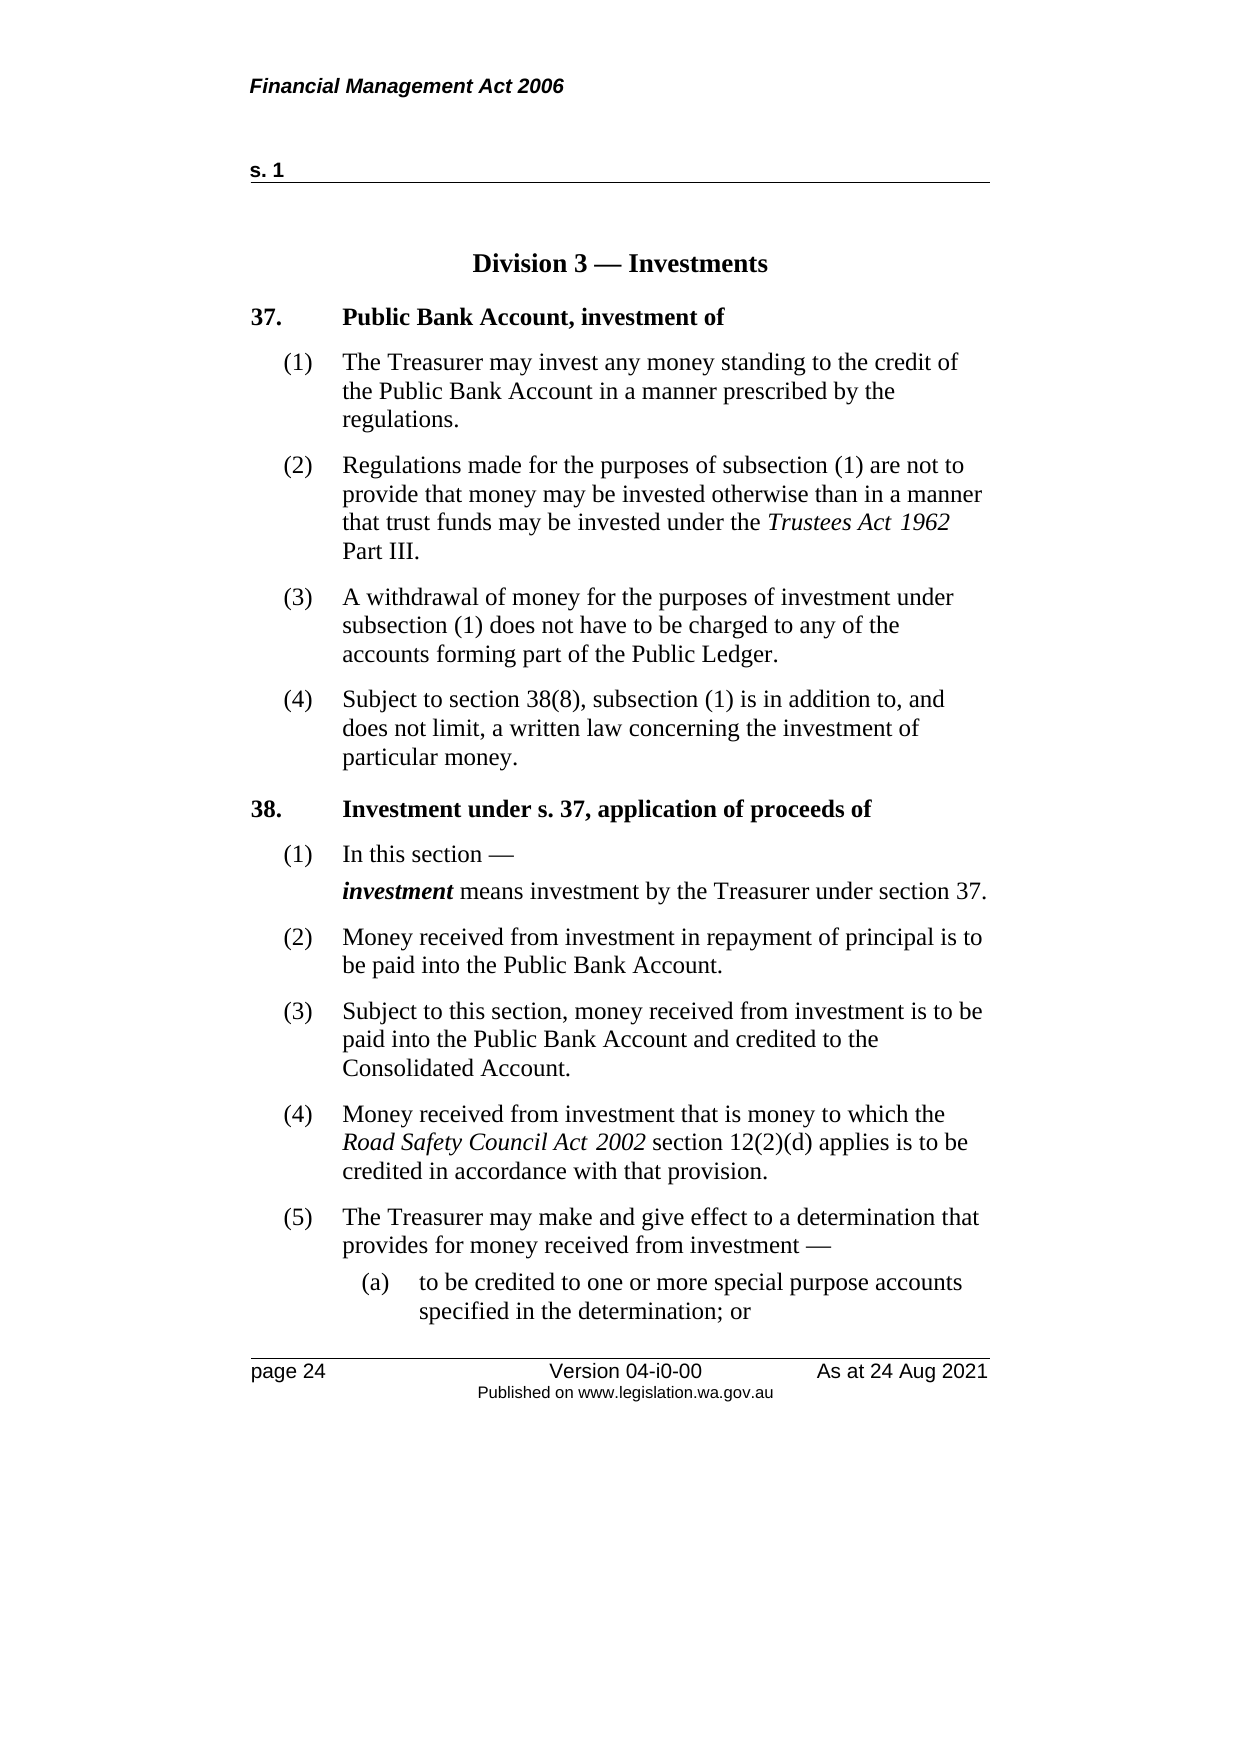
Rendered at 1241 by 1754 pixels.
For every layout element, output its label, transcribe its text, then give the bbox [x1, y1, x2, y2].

text (3) A withdrawal of money for the purposes of investment under subsection (1) does not have to be charged to any of the accounts forming part of the Public Ledger. [251, 582, 990, 668]
text (1) The Treasurer may invest any money standing to the credit of the Public Bank Account in a manner prescribed by the regulations. [251, 347, 990, 433]
text (3) Subject to this section, money received from investment is to be paid into the Public Bank Account and credited to the Consolidated Account. [251, 996, 990, 1082]
subtitle Division 3 — Investments [251, 247, 990, 279]
subtitle 37. Public Bank Account, investment of [251, 302, 990, 330]
text (2) Money received from investment in repayment of principal is to be paid into the Public Bank Account. [251, 922, 990, 979]
text (4) Subject to section 38(8), subsection (1) is in addition to, and does not limit, a written law concerning the investment of particular money. [251, 684, 990, 771]
subtitle 38. Investment under s. 37, application of proceeds of [251, 794, 990, 822]
text (2) Regulations made for the purposes of subsection (1) are not to provide that money may be invested otherwise than in a manner that trust funds may be invested under the Trustees Act 1962 Part III. [251, 450, 990, 565]
text (1) In this section — [251, 839, 990, 868]
text investment means investment by the Treasurer under section 37. [251, 876, 990, 905]
text (5) The Treasurer may make and give effect to a determination that provides for money received from investment — [251, 1202, 990, 1259]
text (a) to be credited to one or more special purpose accounts specified in the determination; or [251, 1267, 990, 1325]
text (4) Money received from investment that is money to which the Road Safety Council Act 2002 section 12(2)(d) applies is to be credited in accordance with that provision. [251, 1099, 990, 1185]
